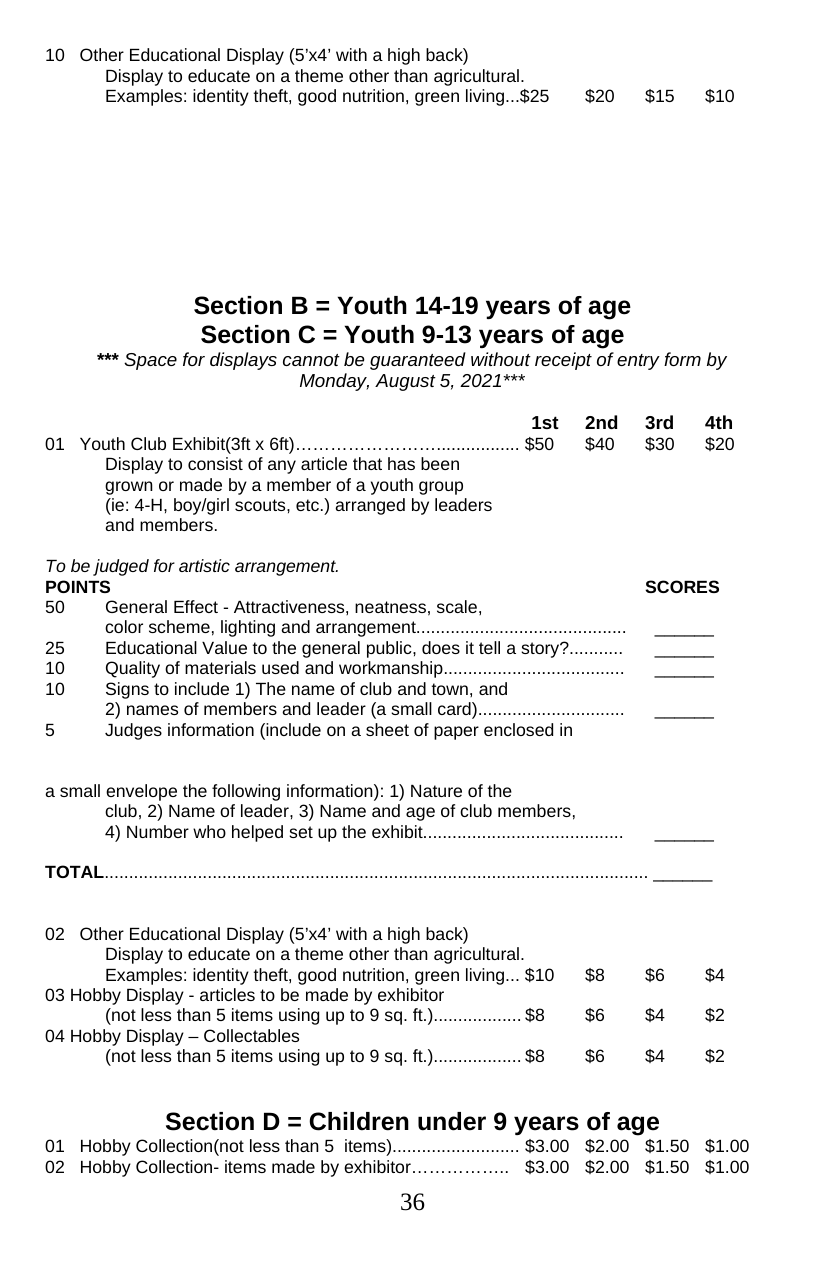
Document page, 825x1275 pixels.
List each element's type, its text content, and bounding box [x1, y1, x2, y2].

text Display to consist of any article that has been [45, 454, 780, 474]
text grown or made by a member of a youth group [45, 474, 780, 495]
text Section B = Youth 14-19 years of age [45, 291, 780, 319]
text 1st 2nd 3rd 4th [45, 412, 780, 433]
text 4) Number who helped set up the exhibit......................................... ______ [45, 821, 780, 842]
text a small envelope the following information): 1) Nature of the [45, 781, 780, 801]
text 25 Educational Value to the general public, does it tell a story?........... ______ [45, 638, 780, 658]
text Examples: identity theft, good nutrition, green living...$25 $20 $15 $10 [45, 86, 780, 106]
text Section D = Children under 9 years of age [45, 1107, 780, 1136]
text 10 Quality of materials used and workmanship..................................... ______ [45, 658, 780, 678]
text Display to educate on a theme other than agricultural. [45, 65, 780, 86]
text 02 Other Educational Display (5’x4’ with a high back) [45, 923, 780, 944]
text 01 Youth Club Exhibit(3ft x 6ft)……………………................. $50 $40 $30 $20 [45, 433, 780, 454]
text 50 General Effect - Attractiveness, neatness, scale, [45, 597, 780, 617]
text (not less than 5 items using up to 9 sq. ft.).................. $8 $6 $4 $2 [45, 1046, 780, 1066]
text POINTS SCORES [45, 576, 780, 597]
text 2) names of members and leader (a small card).............................. ______ [45, 699, 780, 719]
text Monday, August 5, 2021*** [45, 370, 780, 391]
text 10 Other Educational Display (5’x4’ with a high back) [45, 45, 780, 65]
text and members. [45, 515, 780, 536]
text Section C = Youth 9-13 years of age [45, 319, 780, 348]
text 01 Hobby Collection(not less than 5 items).......................... $3.00 $2.00 $1.50 $1.00 [45, 1136, 780, 1156]
text club, 2) Name of leader, 3) Name and age of club members, [45, 801, 780, 821]
text To be judged for artistic arrangement. [45, 556, 780, 576]
text *** Space for displays cannot be guaranteed without receipt of entry form by [45, 348, 780, 370]
text 04 Hobby Display – Collectables [45, 1026, 780, 1046]
text color scheme, lighting and arrangement........................................... ______ [45, 617, 780, 638]
text (not less than 5 items using up to 9 sq. ft.).................. $8 $6 $4 $2 [45, 1005, 780, 1026]
text TOTAL............................................................................................................... ______ [45, 862, 780, 883]
text Examples: identity theft, good nutrition, green living... $10 $8 $6 $4 [45, 964, 780, 985]
text 03 Hobby Display - articles to be made by exhibitor [45, 985, 780, 1005]
text (ie: 4-H, boy/girl scouts, etc.) arranged by leaders [45, 495, 780, 515]
text Display to educate on a theme other than agricultural. [45, 944, 780, 964]
text 5 Judges information (include on a sheet of paper enclosed in [45, 719, 780, 740]
text 10 Signs to include 1) The name of club and town, and [45, 678, 780, 699]
text 02 Hobby Collection- items made by exhibitor…………….. $3.00 $2.00 $1.50 $1.00 [45, 1156, 780, 1177]
